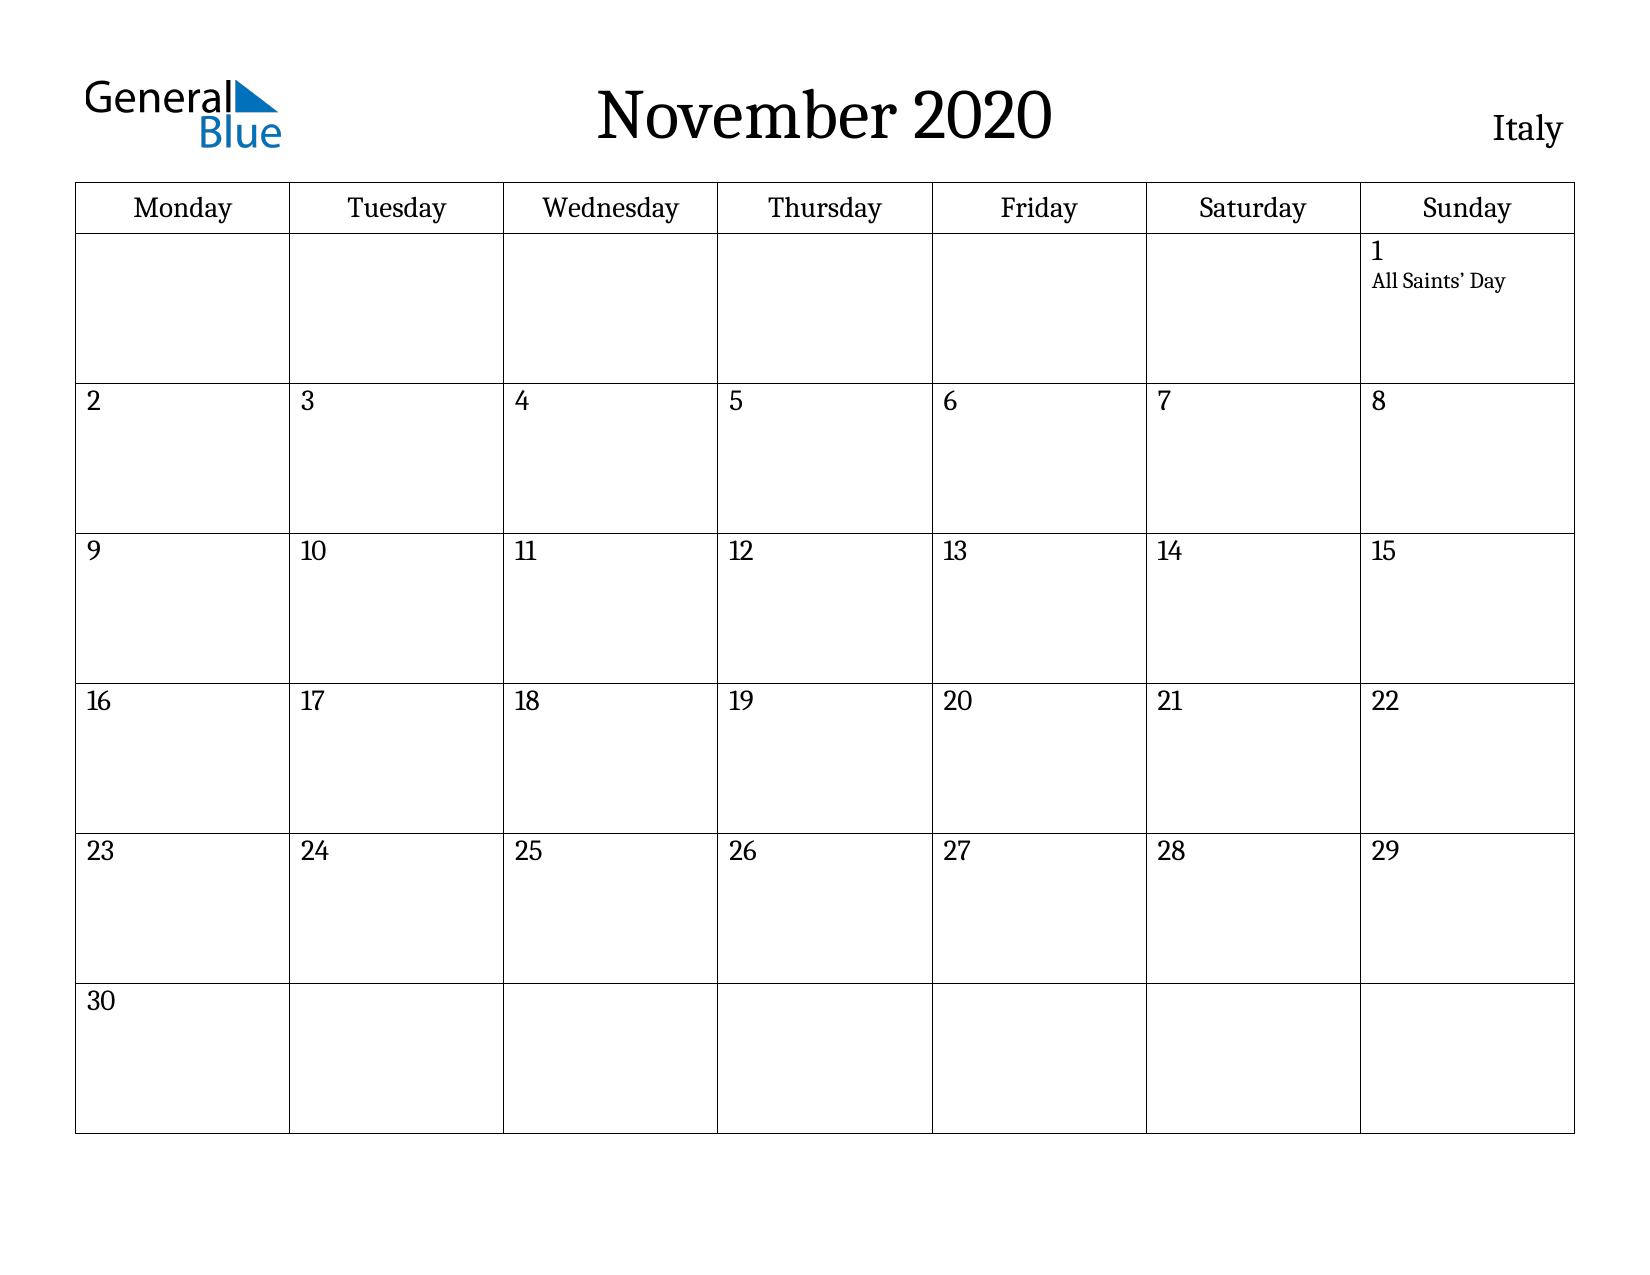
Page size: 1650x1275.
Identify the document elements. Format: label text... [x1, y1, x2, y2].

table_cell [504, 717, 717, 833]
table_cell 20 [933, 684, 1146, 717]
table_cell [504, 267, 717, 383]
table_cell [290, 234, 503, 267]
table_cell 16 [76, 684, 289, 717]
table_cell [718, 567, 932, 683]
table_cell [1147, 234, 1360, 267]
table_cell Friday [933, 183, 1146, 233]
table_cell 7 [1147, 384, 1360, 417]
table_cell [1361, 984, 1574, 1017]
picture [86, 80, 281, 148]
table_cell [504, 234, 717, 267]
table_cell [504, 417, 717, 533]
table_cell 9 [76, 534, 289, 567]
table_header Italy [1146, 75, 1574, 182]
table_cell [933, 868, 1146, 983]
table_cell [718, 717, 932, 833]
table_cell [290, 1018, 503, 1133]
table_cell [718, 234, 932, 267]
table_cell [933, 984, 1146, 1017]
table_cell 1 [1361, 234, 1574, 267]
table_cell [1147, 567, 1360, 683]
table_cell 18 [504, 684, 717, 717]
table_cell [1147, 1018, 1360, 1133]
table_cell [504, 1018, 717, 1133]
table_cell [718, 984, 932, 1017]
table_cell 19 [718, 684, 932, 717]
table_cell 3 [290, 384, 503, 417]
table_cell [290, 868, 503, 983]
table_cell 4 [504, 384, 717, 417]
table_cell 8 [1361, 384, 1574, 417]
table_cell [76, 417, 289, 533]
table_cell 17 [290, 684, 503, 717]
table_cell 11 [504, 534, 717, 567]
table_cell [933, 267, 1146, 383]
table_cell 24 [290, 834, 503, 867]
table_cell [76, 717, 289, 833]
table_cell [76, 267, 289, 383]
table_cell 6 [933, 384, 1146, 417]
table_cell [76, 868, 289, 983]
table_cell Tuesday [290, 183, 503, 233]
table_cell [290, 984, 503, 1017]
table_cell [290, 267, 503, 383]
table_cell [933, 1018, 1146, 1133]
table_cell 2 [76, 384, 289, 417]
table_cell [504, 984, 717, 1017]
table_cell [933, 234, 1146, 267]
table_cell Sunday [1361, 183, 1574, 233]
table_cell 23 [76, 834, 289, 867]
table_header November 2020 [504, 75, 1146, 182]
table_cell [1361, 567, 1574, 683]
table_cell Thursday [718, 183, 932, 233]
table_cell [76, 1018, 289, 1133]
table_cell [76, 234, 289, 267]
table_cell 28 [1147, 834, 1360, 867]
table_cell 14 [1147, 534, 1360, 567]
table_cell Wednesday [504, 183, 717, 233]
table_cell [718, 417, 932, 533]
table_cell [290, 567, 503, 683]
table_cell [1361, 1018, 1574, 1133]
table_cell [1147, 417, 1360, 533]
table_cell [1147, 984, 1360, 1017]
table_cell [290, 717, 503, 833]
table_cell 22 [1361, 684, 1574, 717]
table_cell 26 [718, 834, 932, 867]
table_cell [933, 567, 1146, 683]
table_cell 15 [1361, 534, 1574, 567]
table_cell 25 [504, 834, 717, 867]
table_cell [504, 868, 717, 983]
table_cell [1147, 868, 1360, 983]
table_cell Saturday [1147, 183, 1360, 233]
table_header [76, 75, 503, 182]
table_cell 27 [933, 834, 1146, 867]
table_cell 10 [290, 534, 503, 567]
table_cell [1147, 717, 1360, 833]
table_cell [1147, 267, 1360, 383]
table_cell [933, 417, 1146, 533]
table_cell [933, 717, 1146, 833]
table_cell [1361, 417, 1574, 533]
table_cell [718, 267, 932, 383]
table_cell [504, 567, 717, 683]
table_cell [1361, 717, 1574, 833]
table_cell [1361, 868, 1574, 983]
table_cell 21 [1147, 684, 1360, 717]
table_cell Monday [76, 183, 289, 233]
table_cell 29 [1361, 834, 1574, 867]
table_cell 30 [76, 984, 289, 1017]
table_cell [76, 567, 289, 683]
table_cell All Saints’ Day [1361, 267, 1574, 383]
table_cell [718, 1018, 932, 1133]
table_cell [718, 868, 932, 983]
table_cell [290, 417, 503, 533]
table_cell 5 [718, 384, 932, 417]
table_cell 12 [718, 534, 932, 567]
table_cell 13 [933, 534, 1146, 567]
